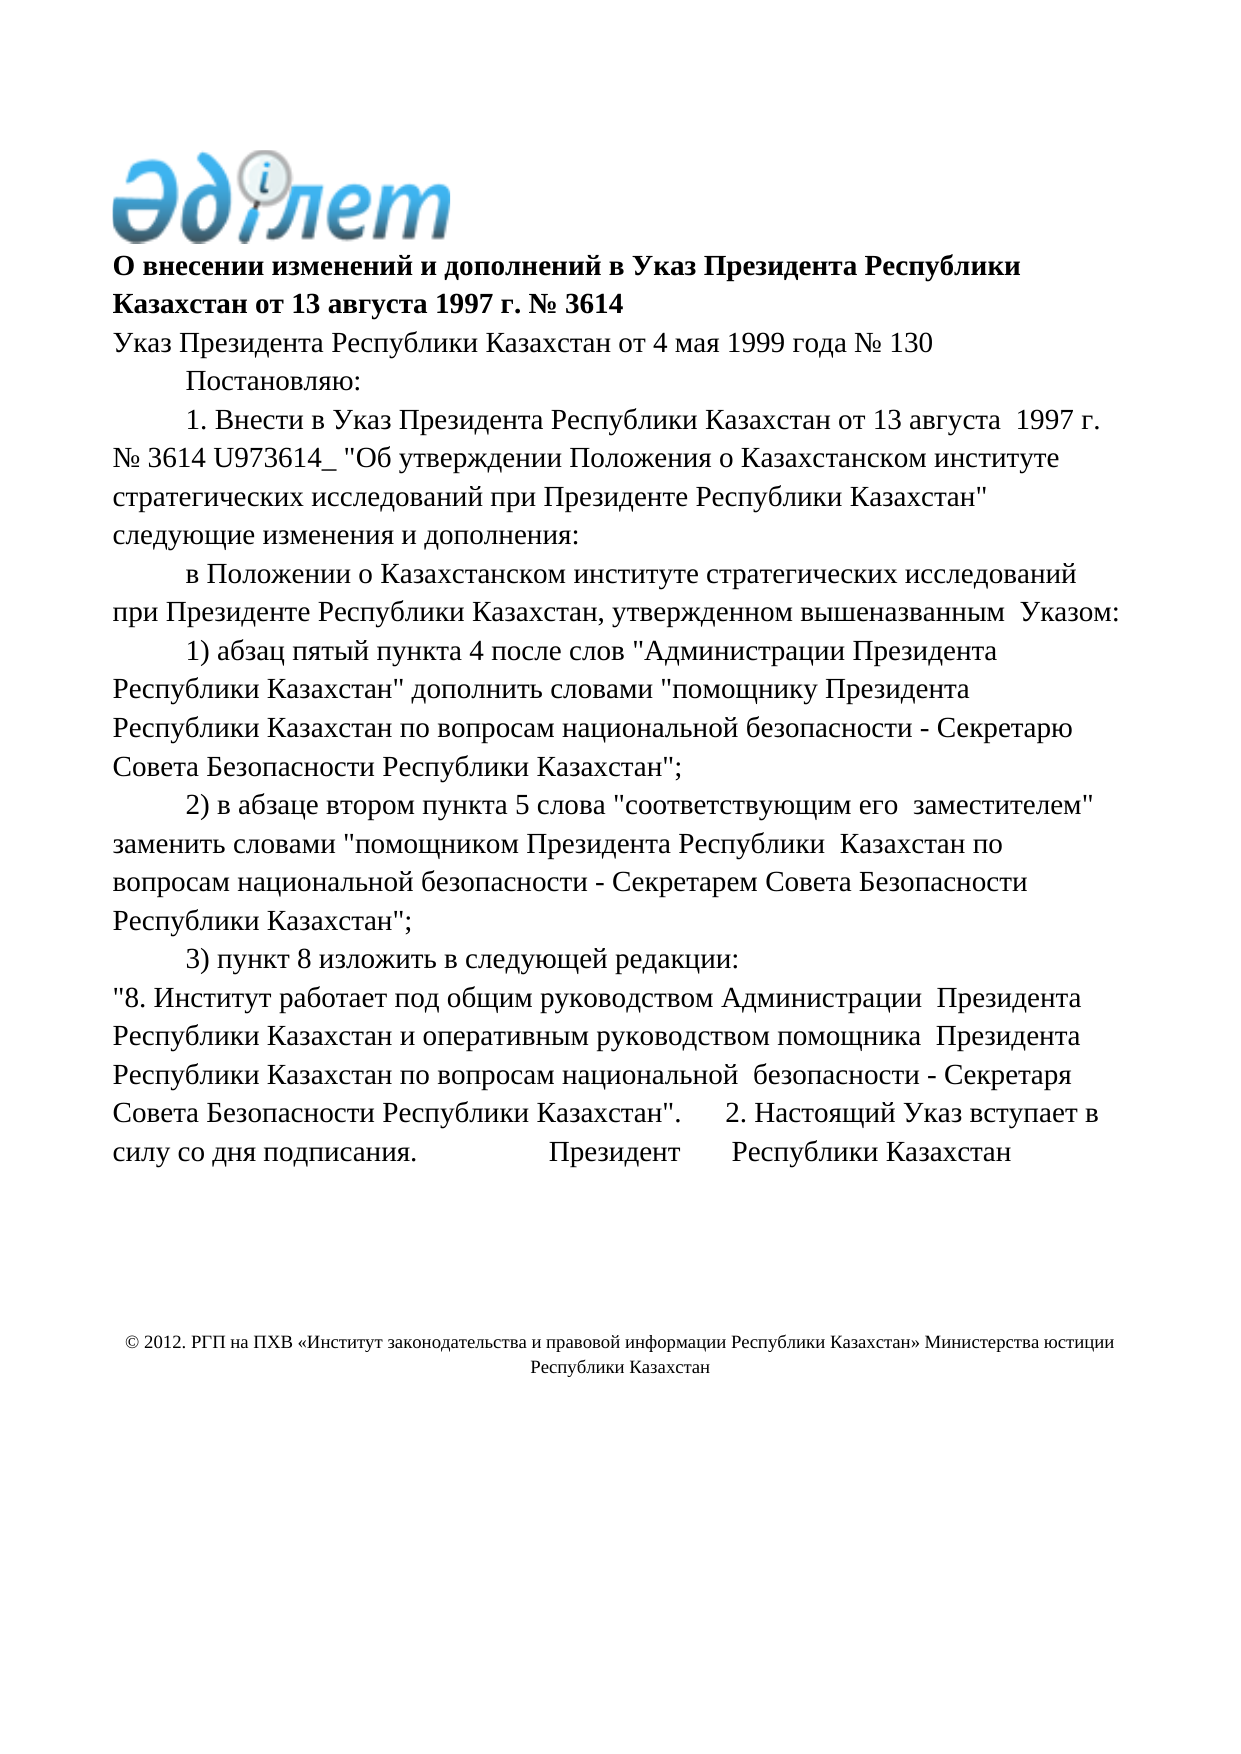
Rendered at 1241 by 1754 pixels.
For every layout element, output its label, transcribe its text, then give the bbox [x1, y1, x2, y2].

text Указ Президента Республики Казахстан от 4 мая 1999 года № 130 [112, 325, 1128, 358]
text © 2012. РГП на ПХВ «Институт законодательства и правовой информации Республики Казахстан» Министерства юстиции Республики Казахстан [112, 1331, 1128, 1377]
text "8. Институт работает под общим руководством Администрации Президента Республики Казахстан и оперативным руководством помощника Президента Республики Казахстан по вопросам национальной безопасности - Секретаря Совета Безопасности Республики Казахстан". 2. Настоящий Указ вступает в силу со дня подписания. Президент Республики Казахстан [112, 980, 1128, 1168]
picture [112, 150, 451, 244]
text О внесении изменений и дополнений в Указ Президента Республики Казахстан от 13 августа 1997 г. № 3614 [112, 248, 1128, 320]
text Постановляю: 1. Внести в Указ Президента Республики Казахстан от 13 августа 1997 г. № 3614 U973614_ "Об утверждении Положения о Казахстанском институте стратегических исследований при Президенте Республики Казахстан" следующие изменения и дополнения: в Положении о Казахстанском институте стратегических исследований при Президенте Республики Казахстан, утвержденном вышеназванным Указом: 1) абзац пятый пункта 4 после слов "Администрации Президента Республики Казахстан" дополнить словами "помощнику Президента Республики Казахстан по вопросам национальной безопасности - Секретарю Совета Безопасности Республики Казахстан"; 2) в абзаце втором пункта 5 слова "соответствующим его заместителем" заменить словами "помощником Президента Республики Казахстан по вопросам национальной безопасности - Секретарем Совета Безопасности Республики Казахстан"; 3) пункт 8 изложить в следующей редакции: [112, 363, 1128, 975]
